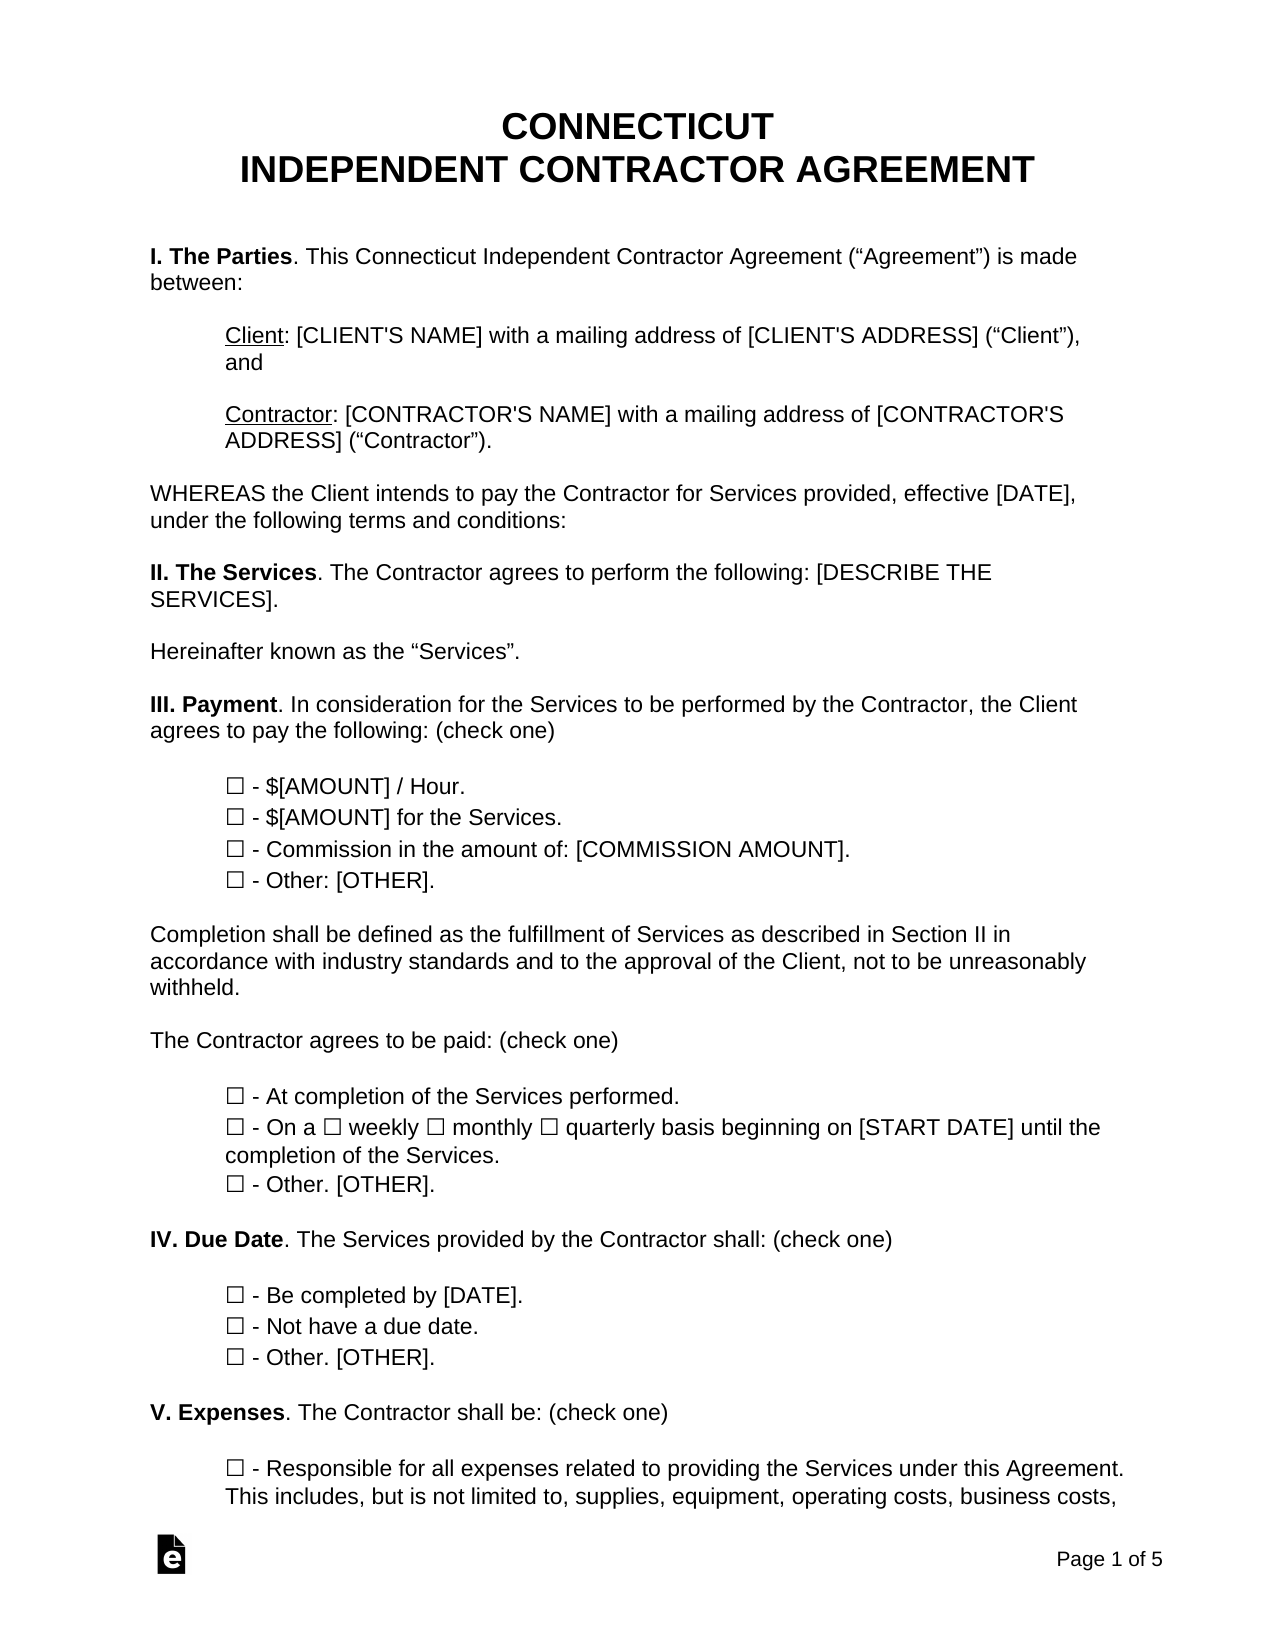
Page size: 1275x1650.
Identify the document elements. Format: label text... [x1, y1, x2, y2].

text CONNECTICUT [150, 104, 1125, 147]
text INDEPENDENT CONTRACTOR AGREEMENT [150, 147, 1125, 190]
text WHEREAS the Client intends to pay the Contractor for Services provided, effective [DATE], under the following terms and conditions: [150, 480, 1125, 533]
text II. The Services. The Contractor agrees to perform the following: [DESCRIBE THE SERVICES]. [150, 559, 1125, 612]
text III. Payment. In consideration for the Services to be performed by the Contractor, the Client agrees to pay the following: (check one) [150, 691, 1125, 744]
text I. The Parties. This Connecticut Independent Contractor Agreement (“Agreement”) is made between: [150, 243, 1125, 296]
text - Other. [OTHER]. [225, 1168, 1125, 1200]
text IV. Due Date. The Services provided by the Contractor shall: (check one) [150, 1226, 1125, 1252]
text Hereinafter known as the “Services”. [150, 638, 1125, 665]
text The Contractor agrees to be paid: (check one) [150, 1027, 1125, 1053]
text V. Expenses. The Contractor shall be: (check one) [150, 1399, 1125, 1425]
text Completion shall be defined as the fulfillment of Services as described in Section II in accordance with industry standards and to the approval of the Client, not to be unreasonably withheld. [150, 921, 1125, 1001]
picture [150, 1533, 192, 1575]
text Client: [CLIENT'S NAME] with a mailing address of [CLIENT'S ADDRESS] (“Client”), and [225, 322, 1125, 375]
text - $[AMOUNT] / Hour. [225, 770, 1125, 801]
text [225, 1452, 1125, 1509]
text - Other. [OTHER]. [225, 1341, 1125, 1372]
text - Commission in the amount of: [COMMISSION AMOUNT]. [225, 833, 1125, 864]
text - Other: [OTHER]. [225, 864, 1125, 895]
text Contractor: [CONTRACTOR'S NAME] with a mailing address of [CONTRACTOR'S ADDRESS] (“Contractor”). [225, 401, 1125, 454]
text - $[AMOUNT] for the Services. [225, 801, 1125, 833]
text - Not have a due date. [225, 1310, 1125, 1341]
text - Be completed by [DATE]. [225, 1279, 1125, 1310]
text - On a weekly monthly quarterly basis beginning on [START DATE] until the completion of the Services. [225, 1111, 1125, 1168]
text - At completion of the Services performed. [225, 1079, 1125, 1111]
